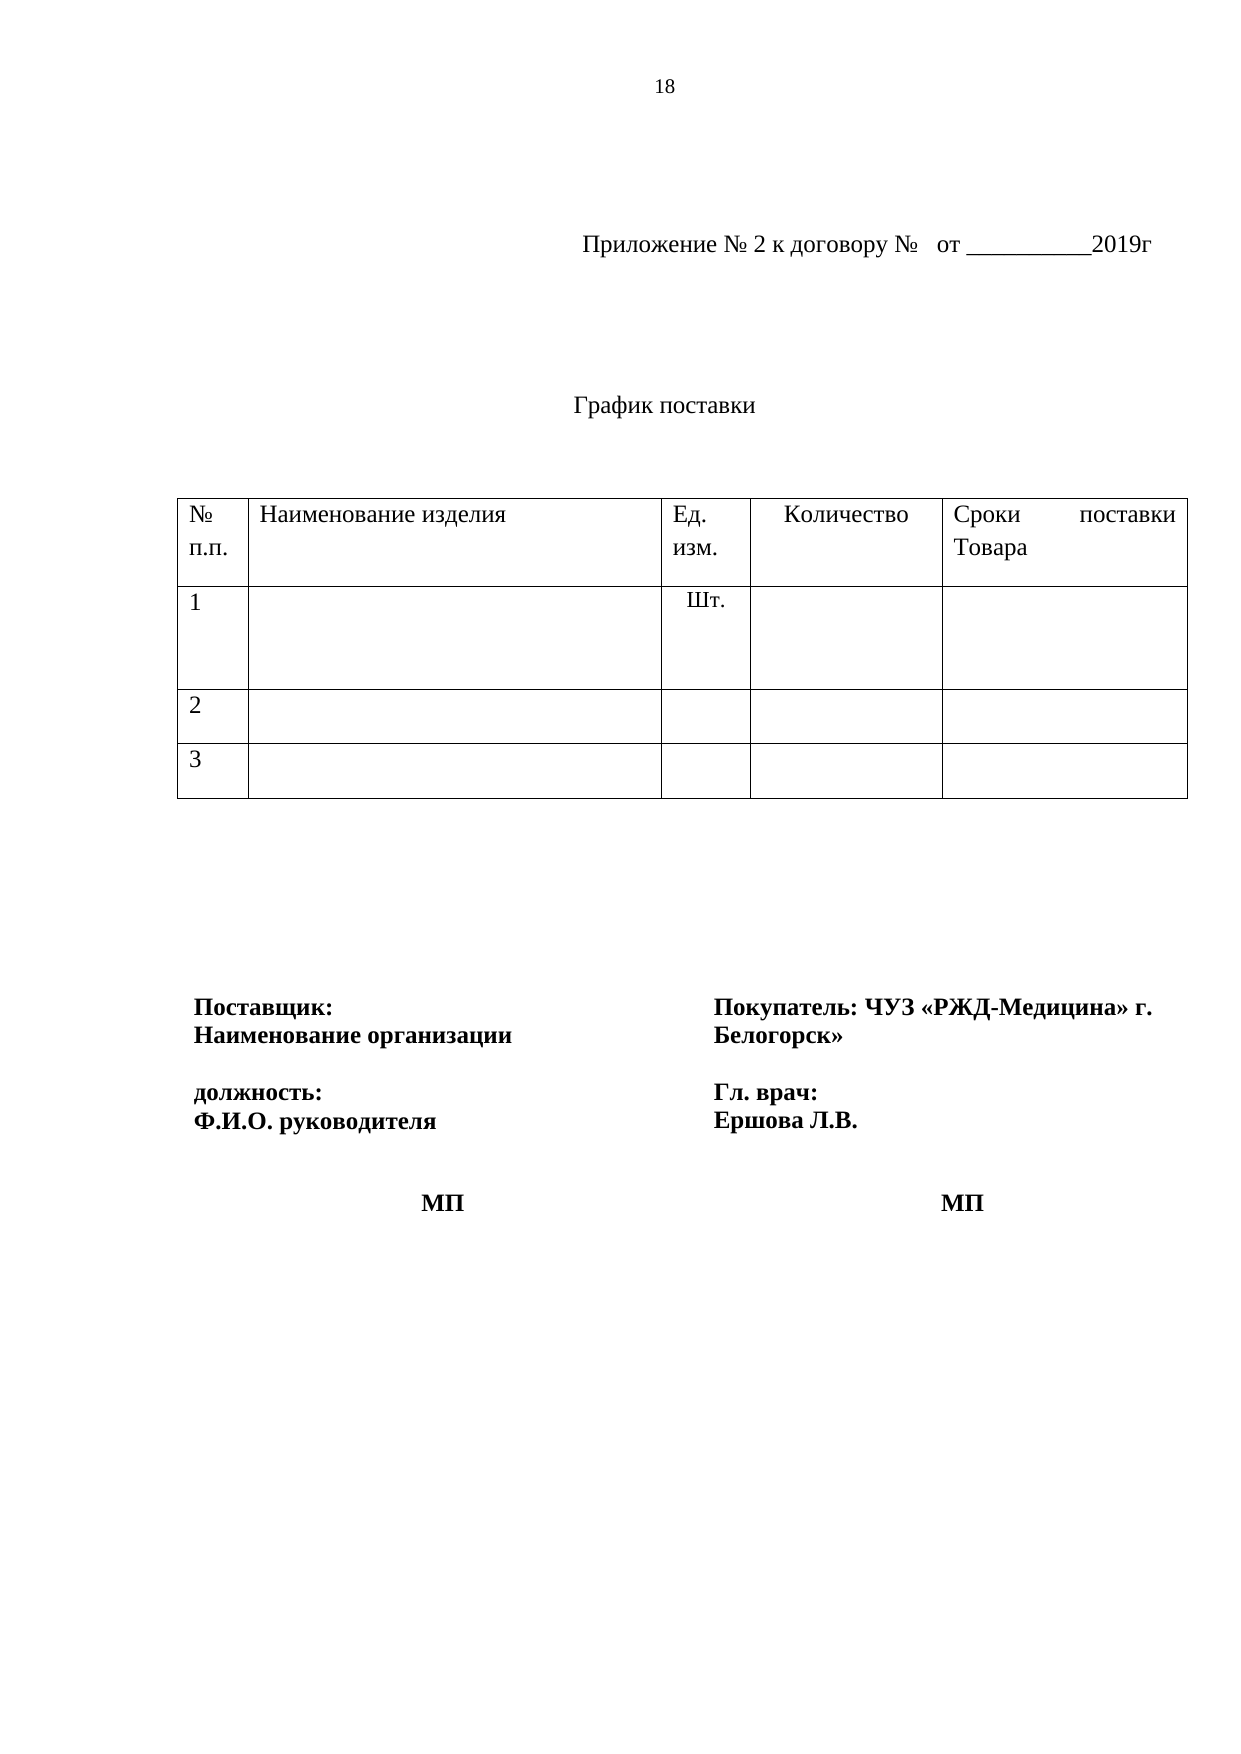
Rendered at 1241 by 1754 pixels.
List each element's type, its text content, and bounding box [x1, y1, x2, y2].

table_cell [943, 744, 1187, 798]
table_cell [943, 587, 1187, 689]
table_header Наименование изделия [249, 499, 661, 586]
table_cell [662, 744, 750, 798]
table_cell 3 [178, 744, 248, 798]
table_cell [943, 690, 1187, 743]
text Приложение № 2 к договору № от __________2019г [177, 229, 1152, 258]
table_cell 2 [178, 690, 248, 743]
table_cell МП [183, 1188, 702, 1241]
table_header Покупатель: ЧУЗ «РЖД-Медицина» г. Белогорск» Гл. врач: Ершова Л.В. [702, 906, 1222, 1188]
table_cell [662, 690, 750, 743]
table_header Количество [751, 499, 942, 586]
table_header № п.п. [178, 499, 248, 586]
table_cell [249, 690, 661, 743]
table_cell [249, 744, 661, 798]
table_cell 1 [178, 587, 248, 689]
table_header Ед. изм. [662, 499, 750, 586]
table_cell [751, 744, 942, 798]
table_cell Шт. [662, 587, 750, 689]
table_cell [751, 690, 942, 743]
table_header Поставщик: Наименование организации должность: Ф.И.О. руководителя [183, 906, 702, 1188]
text График поставки [177, 390, 1152, 419]
table_header Сроки поставки Товара [943, 499, 1187, 586]
table_cell [751, 587, 942, 689]
table_cell МП [702, 1188, 1222, 1241]
table_cell [249, 587, 661, 689]
